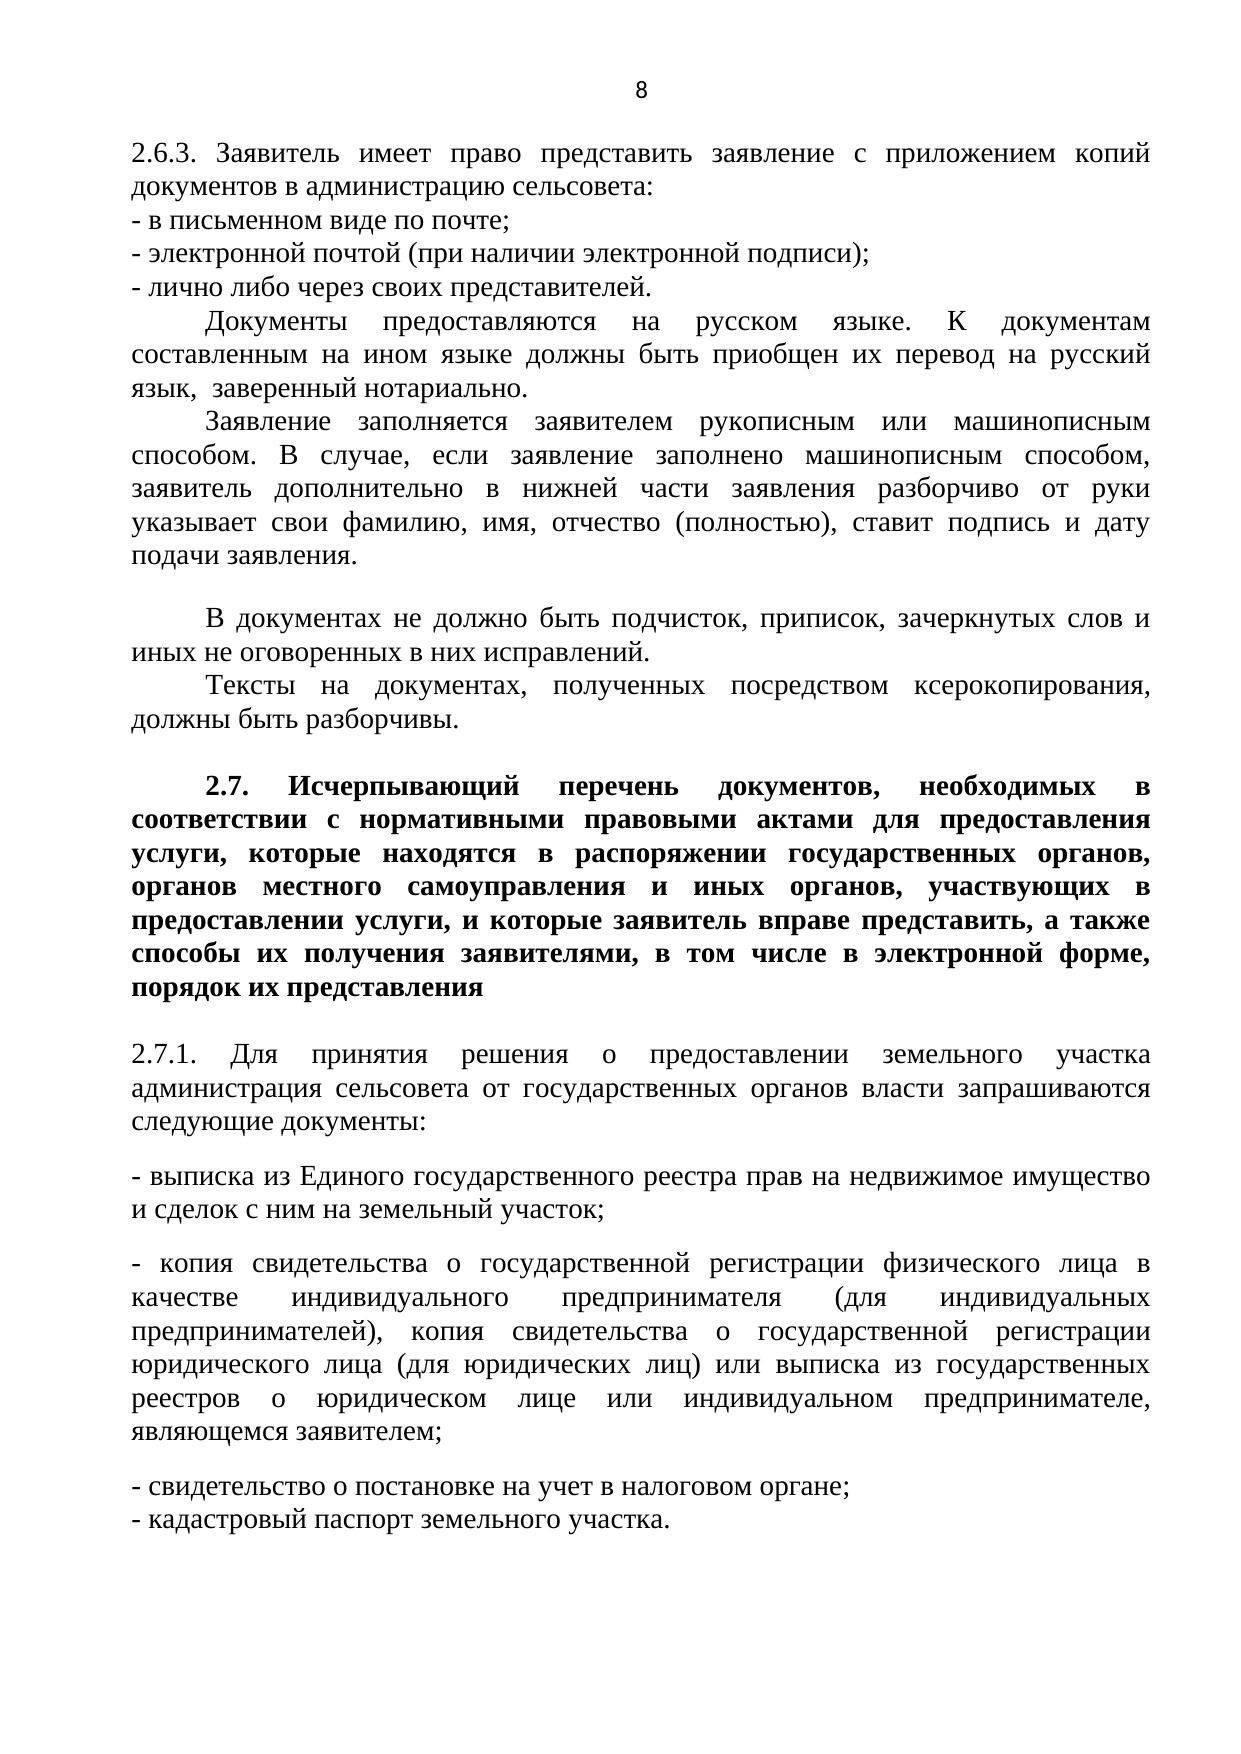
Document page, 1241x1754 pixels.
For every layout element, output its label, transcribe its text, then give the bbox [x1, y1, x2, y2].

text - свидетельство о постановке на учет в налоговом органе; [131, 1468, 1152, 1501]
text - в письменном виде по почте; [131, 202, 1152, 236]
text 2.6.3. Заявитель имеет право представить заявление с приложением копий документов в администрацию сельсовета: [131, 135, 1152, 202]
text 2.7.1. Для принятия решения о предоставлении земельного участка администрация сельсовета от государственных органов власти запрашиваются следующие документы: [131, 1036, 1152, 1137]
text Тексты на документах, полученных посредством ксерокопирования, должны быть разборчивы. [131, 667, 1152, 734]
text - выписка из Единого государственного реестра прав на недвижимое имущество и сделок с ним на земельный участок; [131, 1158, 1152, 1225]
text В документах не должно быть подчисток, приписок, зачеркнутых слов и иных не оговоренных в них исправлений. [131, 600, 1152, 667]
text Документы предоставляются на русском языке. К документам составленным на ином языке должны быть приобщен их перевод на русский язык, заверенный нотариально. [131, 303, 1152, 403]
text - электронной почтой (при наличии электронной подписи); [131, 236, 1152, 269]
text Заявление заполняется заявителем рукописным или машинописным способом. В случае, если заявление заполнено машинописным способом, заявитель дополнительно в нижней части заявления разборчиво от руки указывает свои фамилию, имя, отчество (полностью), ставит подпись и дату подачи заявления. [131, 403, 1152, 571]
text - кадастровый паспорт земельного участка. [131, 1501, 1152, 1535]
text - лично либо через своих представителей. [131, 269, 1152, 303]
text - копия свидетельства о государственной регистрации физического лица в качестве индивидуального предпринимателя (для индивидуальных предпринимателей), копия свидетельства о государственной регистрации юридического лица (для юридических лиц) или выписка из государственных реестров о юридическом лице или индивидуальном предпринимателе, являющемся заявителем; [131, 1246, 1152, 1447]
text 2.7. Исчерпывающий перечень документов, необходимых в соответствии с нормативными правовыми актами для предоставления услуги, которые находятся в распоряжении государственных органов, органов местного самоуправления и иных органов, участвующих в предоставлении услуги, и которые заявитель вправе представить, а также способы их получения заявителями, в том числе в электронной форме, порядок их представления [131, 768, 1152, 1003]
